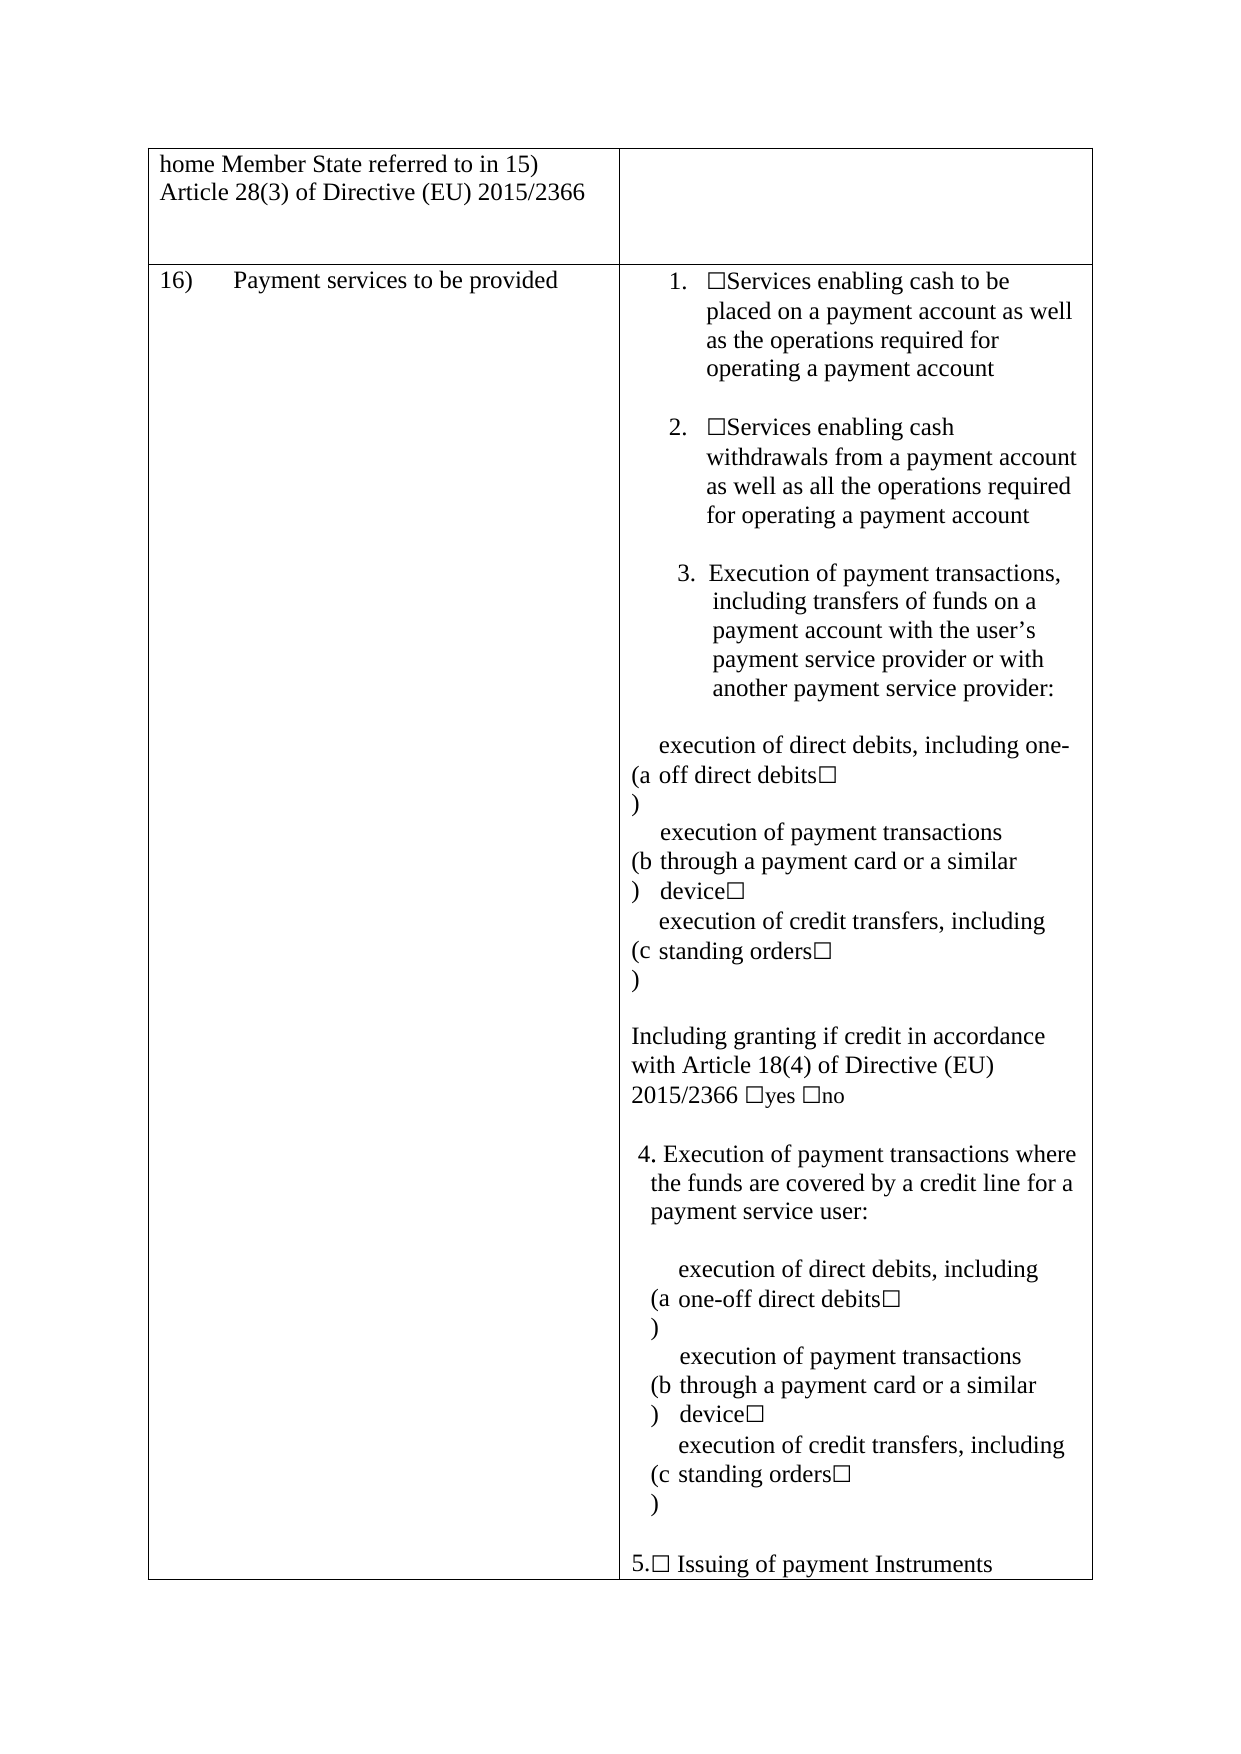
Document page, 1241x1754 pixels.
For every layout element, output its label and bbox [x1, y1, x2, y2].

table_cell [620, 265, 1092, 1579]
table_cell [620, 149, 1092, 264]
table_cell [149, 265, 619, 1579]
table_cell [149, 149, 619, 264]
